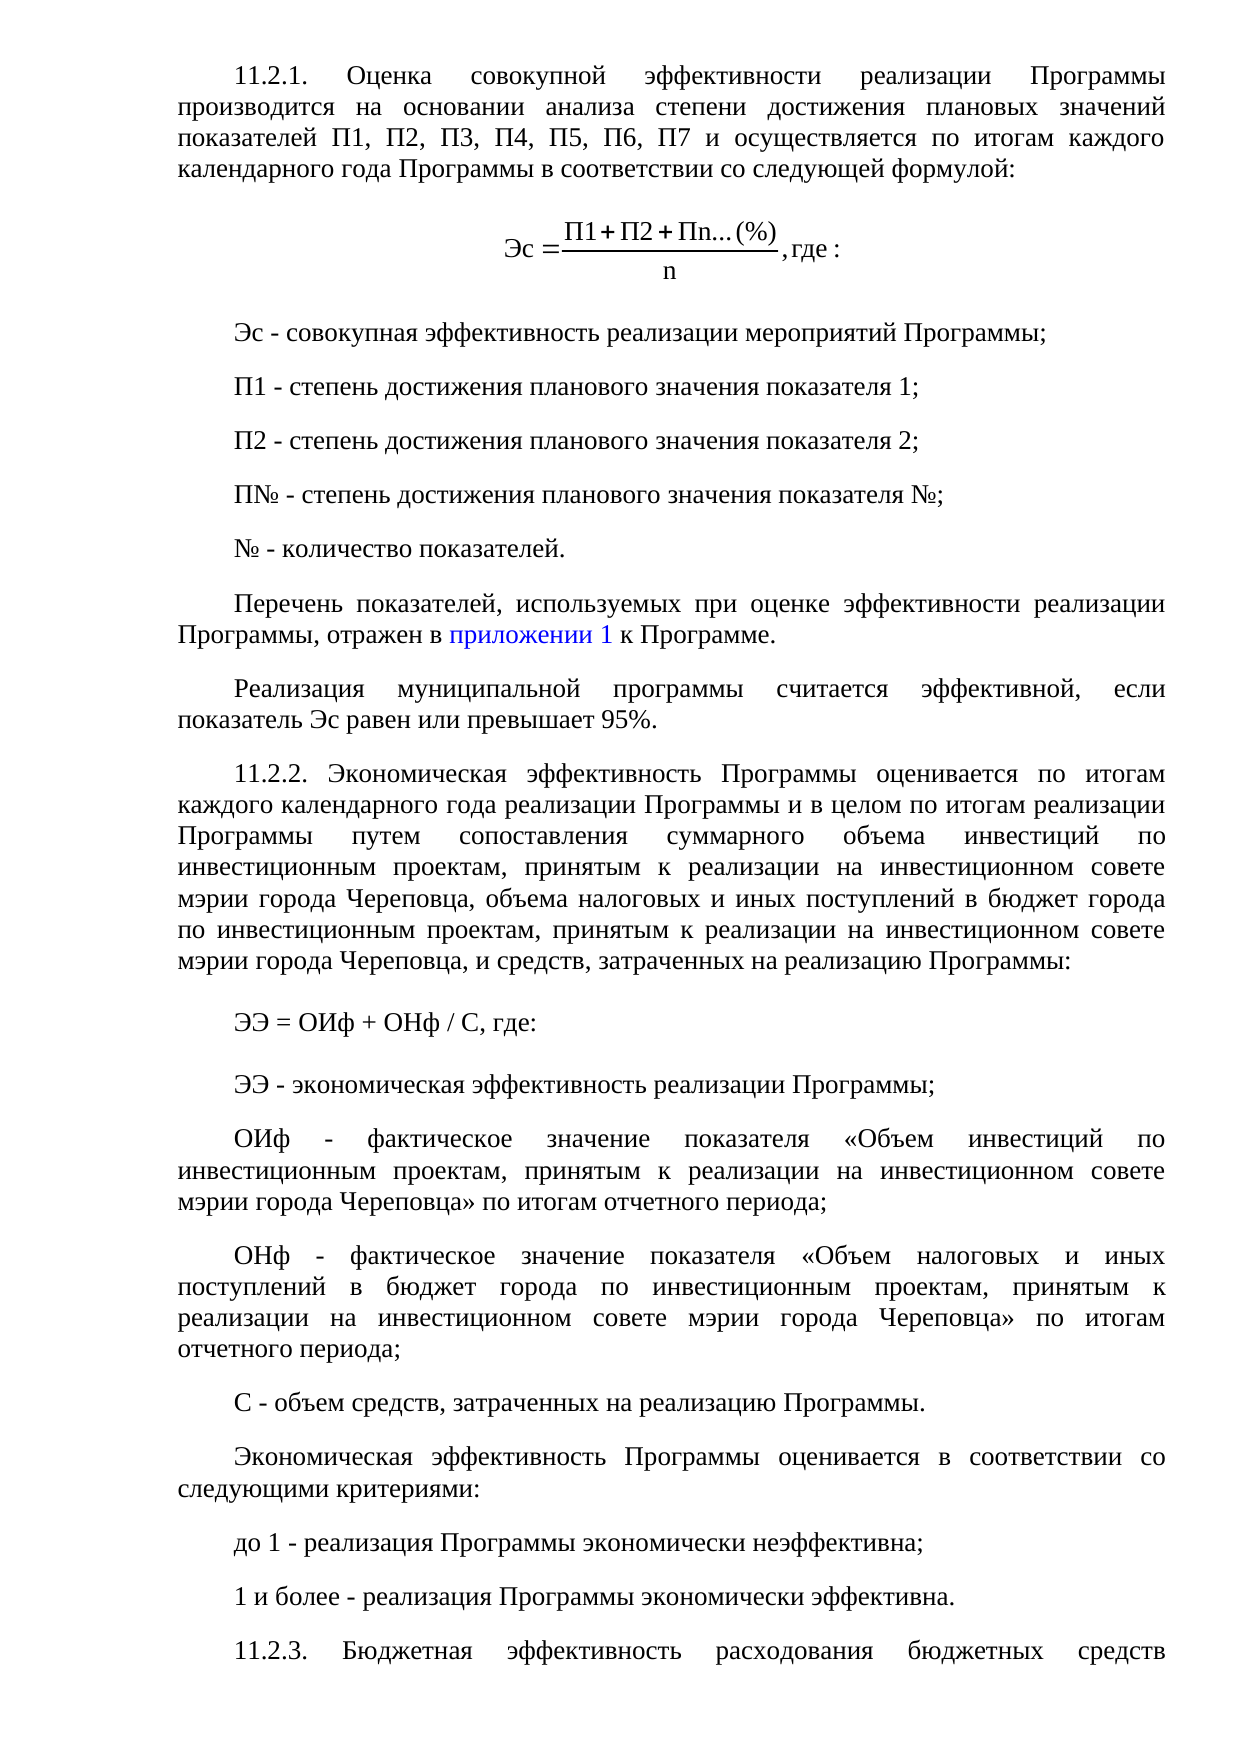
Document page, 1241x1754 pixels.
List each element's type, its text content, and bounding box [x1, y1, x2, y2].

text 1 и более - реализация Программы экономически эффективна. [177, 1580, 1167, 1611]
text № - количество показателей. [177, 533, 1167, 564]
text Перечень показателей, используемых при оценке эффективности реализации Программы, отражен в приложении 1 к Программе. [177, 587, 1167, 649]
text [177, 1634, 1167, 1665]
text 11.2.2. Экономическая эффективность Программы оценивается по итогам каждого календарного года реализации Программы и в целом по итогам реализации Программы путем сопоставления суммарного объема инвестиций по инвестиционным проектам, принятым к реализации на инвестиционном совете мэрии города Череповца, объема налоговых и иных поступлений в бюджет города по инвестиционным проектам, принятым к реализации на инвестиционном совете мэрии города Череповца, и средств, затраченных на реализацию Программы: [177, 757, 1167, 975]
text П№ - степень достижения планового значения показателя №; [177, 478, 1167, 510]
text 11.2.1. Оценка совокупной эффективности реализации Программы производится на основании анализа степени достижения плановых значений показателей П1, П2, П3, П4, П5, П6, П7 и осуществляется по итогам каждого календарного года Программы в соответствии со следующей формулой: [177, 59, 1167, 184]
text ЭЭ = ОИф + ОНф / С, где: [177, 1006, 1167, 1037]
text Эс - совокупная эффективность реализации мероприятий Программы; [177, 316, 1167, 347]
text П1 - степень достижения планового значения показателя 1; [177, 370, 1167, 402]
text Реализация муниципальной программы считается эффективной, если показатель Эс равен или превышает 95%. [177, 672, 1167, 734]
text С - объем средств, затраченных на реализацию Программы. [177, 1386, 1167, 1418]
text Экономическая эффективность Программы оценивается в соответствии со следующими критериями: [177, 1441, 1167, 1503]
text ЭЭ - экономическая эффективность реализации Программы; [177, 1068, 1167, 1100]
text до 1 - реализация Программы экономически неэффективна; [177, 1526, 1167, 1557]
text ОИф - фактическое значение показателя «Объем инвестиций по инвестиционным проектам, принятым к реализации на инвестиционном совете мэрии города Череповца» по итогам отчетного периода; [177, 1123, 1167, 1216]
text П2 - степень достижения планового значения показателя 2; [177, 424, 1167, 456]
